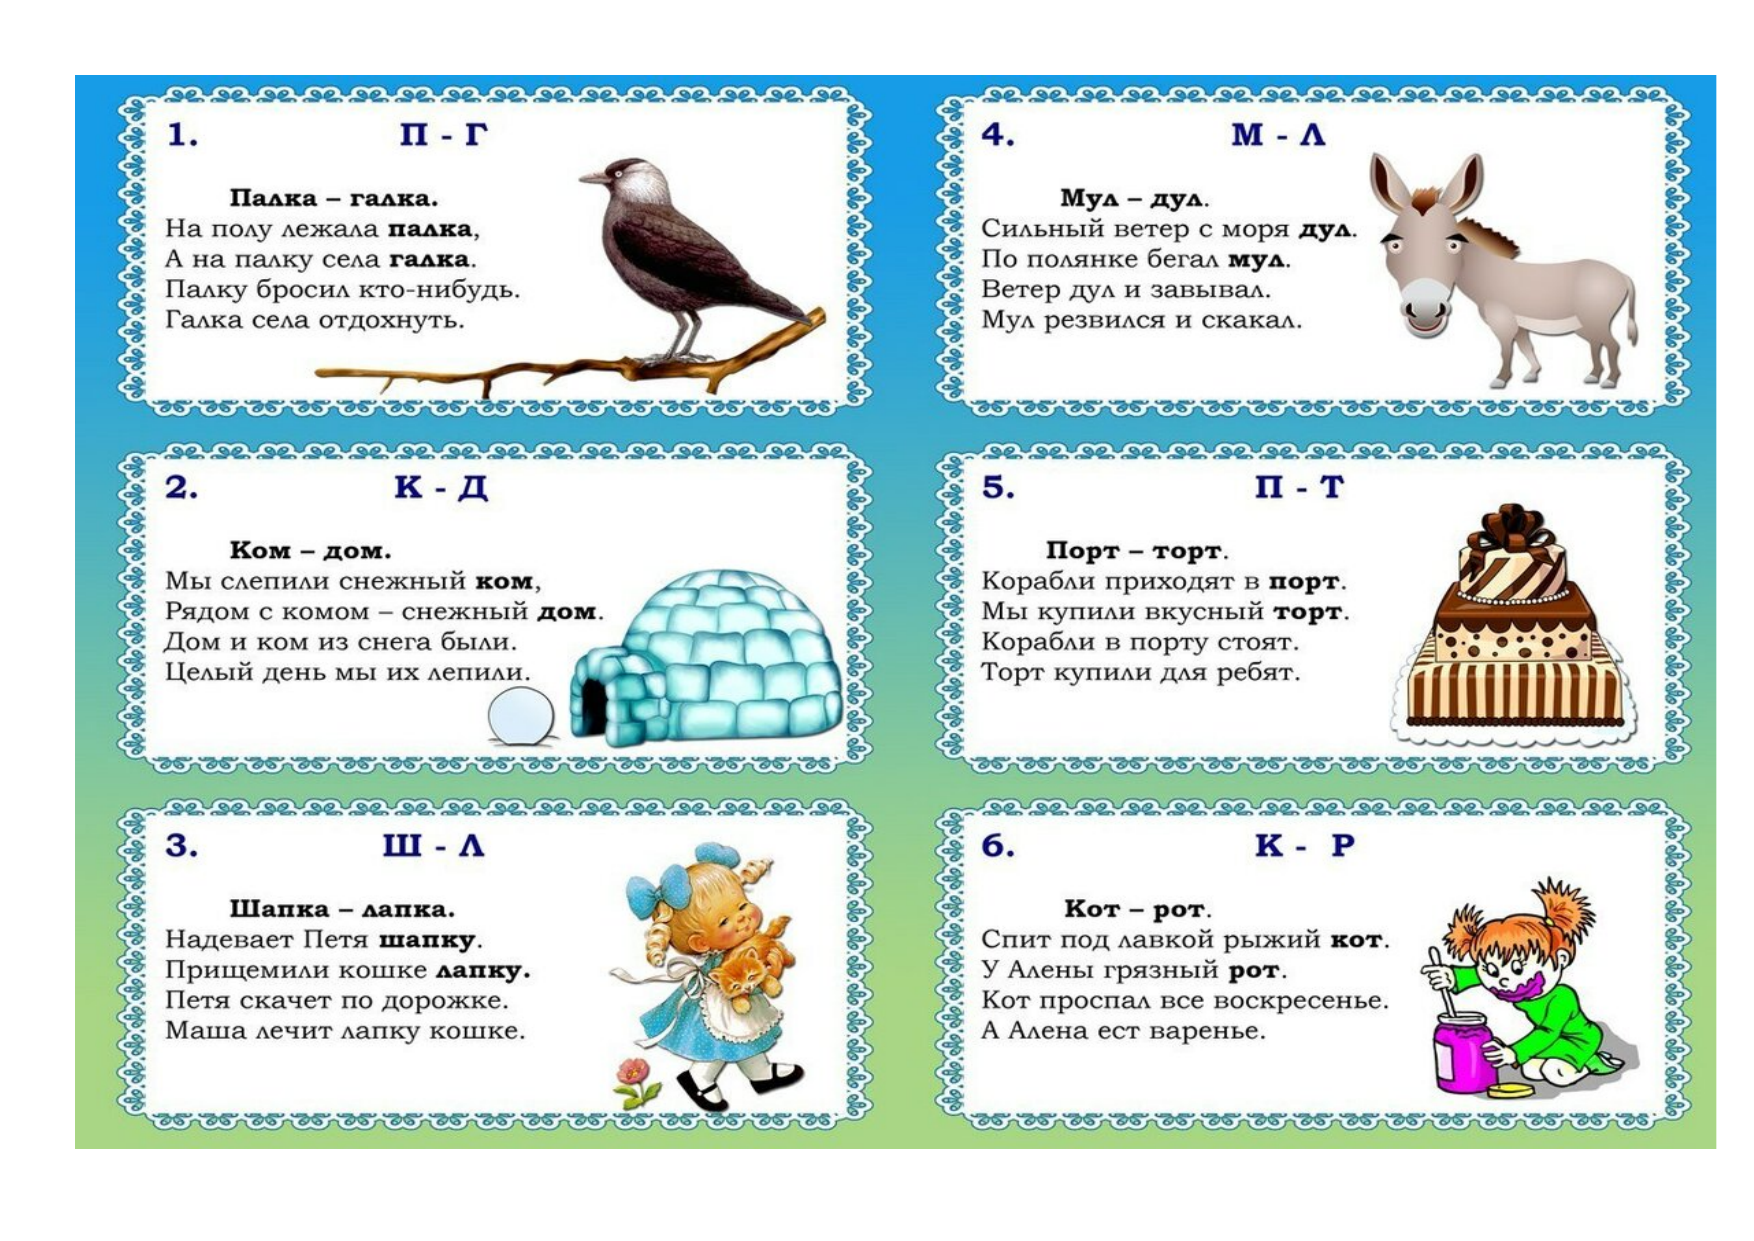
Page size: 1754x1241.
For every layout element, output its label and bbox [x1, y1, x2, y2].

picture [75, 75, 1717, 1149]
